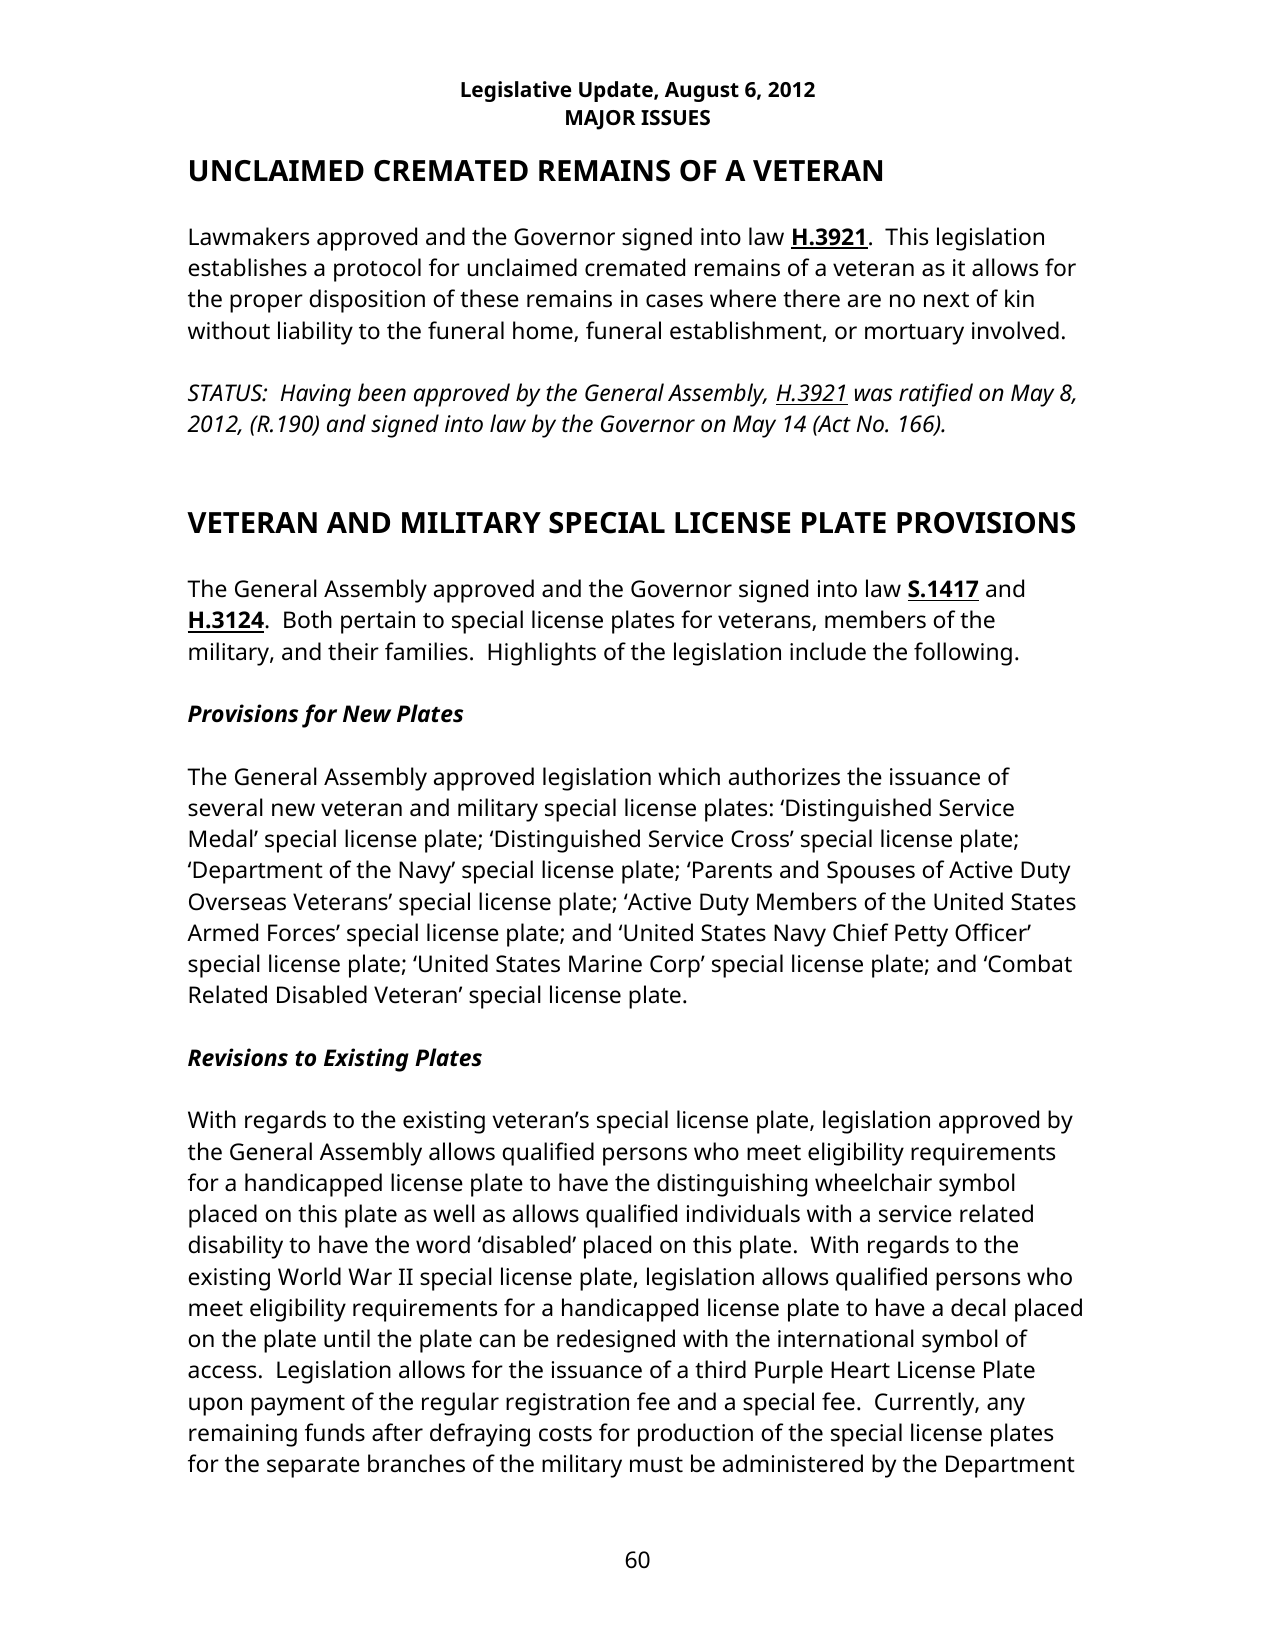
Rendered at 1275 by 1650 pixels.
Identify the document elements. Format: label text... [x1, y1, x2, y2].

text The General Assembly approved and the Governor signed into law S.1417 and H.3124. Both pertain to special license plates for veterans, members of the military, and their families. Highlights of the legislation include the following. [187, 573, 1087, 667]
text UNCLAIMED CREMATED REMAINS OF A VETERAN [187, 150, 1087, 190]
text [187, 1104, 1087, 1479]
text Revisions to Existing Plates [187, 1042, 1087, 1073]
text The General Assembly approved legislation which authorizes the issuance of several new veteran and military special license plates: ‘Distinguished Service Medal’ special license plate; ‘Distinguished Service Cross’ special license plate; ‘Department of the Navy’ special license plate; ‘Parents and Spouses of Active Duty Overseas Veterans’ special license plate; ‘Active Duty Members of the United States Armed Forces’ special license plate; and ‘United States Navy Chief Petty Officer’ special license plate; ‘United States Marine Corp’ special license plate; and ‘Combat Related Disabled Veteran’ special license plate. [187, 761, 1087, 1011]
text VETERAN AND MILITARY SPECIAL LICENSE PLATE PROVISIONS [187, 502, 1087, 542]
text STATUS: Having been approved by the General Assembly, H.3921 was ratified on May 8, 2012, (R.190) and signed into law by the Governor on May 14 (Act No. 166). [187, 377, 1087, 440]
text Lawmakers approved and the Governor signed into law H.3921. This legislation establishes a protocol for unclaimed cremated remains of a veteran as it allows for the proper disposition of these remains in cases where there are no next of kin without liability to the funeral home, funeral establishment, or mortuary involved. [187, 221, 1087, 346]
text Provisions for New Plates [187, 698, 1087, 729]
